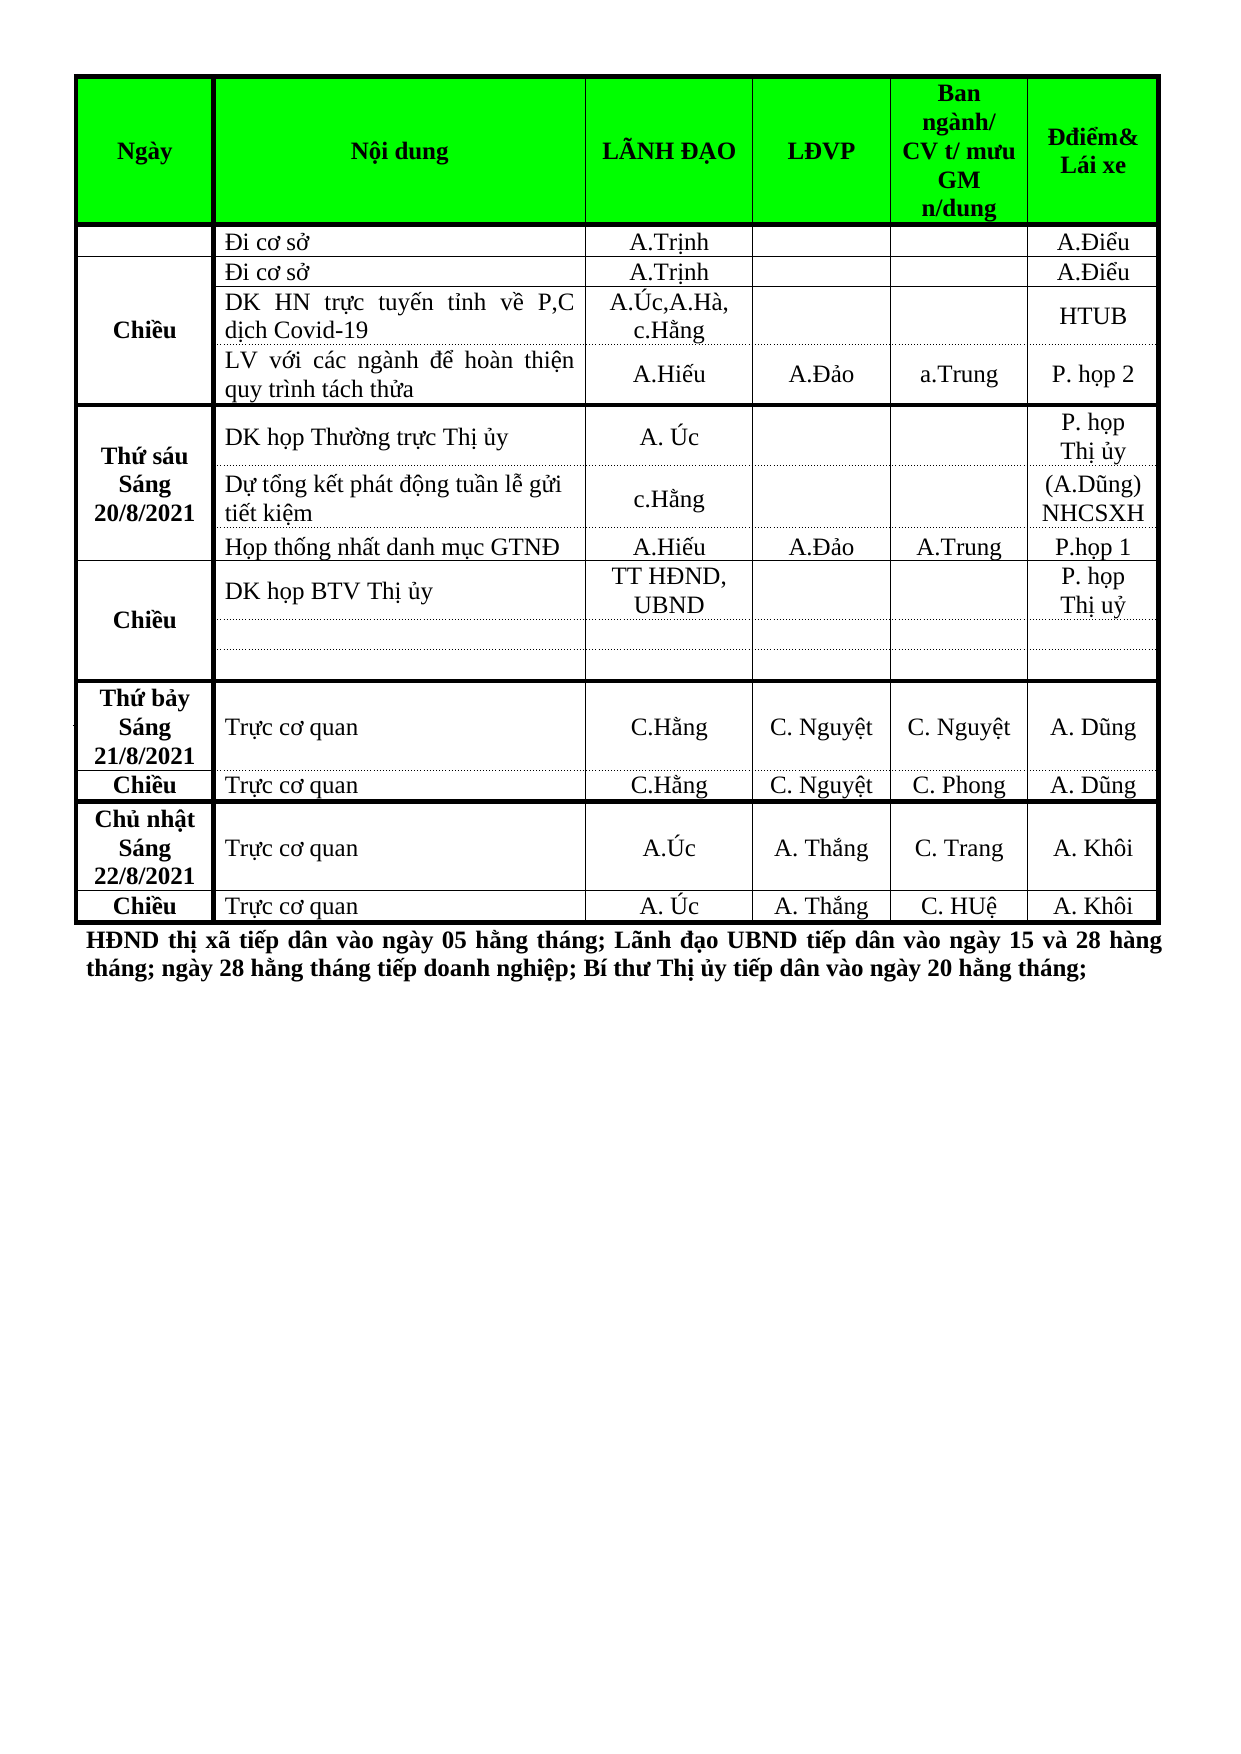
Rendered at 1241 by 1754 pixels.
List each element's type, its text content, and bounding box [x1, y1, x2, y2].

table_cell Đi cơ sở [216, 227, 585, 256]
table_cell C. Nguyệt [753, 683, 890, 769]
table_cell c.Hằng [586, 465, 752, 527]
table_cell [891, 619, 1027, 649]
table_cell A. Thắng [753, 804, 890, 890]
table_cell HTUB [1028, 287, 1156, 344]
table_cell [753, 465, 890, 527]
table_cell C. Nguyệt [891, 683, 1027, 769]
table_cell C. Phong [891, 770, 1027, 799]
table_cell DK họp BTV Thị ủy [216, 561, 585, 619]
table_cell P.họp 1 [1028, 527, 1156, 560]
table_cell [753, 407, 890, 465]
table_cell [891, 407, 1027, 465]
table_cell [891, 649, 1027, 678]
table_cell A. Thắng [753, 891, 890, 920]
table_cell P. họp Thị uỷ [1028, 561, 1156, 619]
table_cell A. Khôi [1028, 891, 1156, 920]
table_cell [891, 227, 1027, 256]
table_header Ban ngành/ CV t/ mưu GM n/dung [891, 79, 1027, 222]
table_cell [891, 465, 1027, 527]
table_header LĐVP [753, 79, 890, 222]
table_cell P. họp 2 [1028, 344, 1156, 403]
table_cell A.Đảo [753, 344, 890, 403]
table_cell P. họp Thị ủy [1028, 407, 1156, 465]
table_cell DK họp Thường trực Thị ủy [216, 407, 585, 465]
table_cell [891, 561, 1027, 619]
table_cell Dự tổng kết phát động tuần lễ gửi tiết kiệm [216, 465, 585, 527]
table_cell C. Nguyệt [753, 770, 890, 799]
table_cell Chiều [78, 891, 211, 920]
table_cell [586, 619, 752, 649]
table_cell A. Khôi [1028, 804, 1156, 890]
table_cell C.Hằng [586, 770, 752, 799]
table_cell A.Hiếu [586, 527, 752, 560]
table_cell A. Dũng [1028, 683, 1156, 769]
table_cell [753, 619, 890, 649]
table_cell C. HUệ [891, 891, 1027, 920]
table_cell C. Trang [891, 804, 1027, 890]
table_cell A.Trung [891, 527, 1027, 560]
table_cell Thứ sáu Sáng 20/8/2021 [78, 407, 211, 560]
table_header LÃNH ĐẠO [586, 79, 752, 222]
table_cell [891, 257, 1027, 286]
table_cell [753, 287, 890, 344]
table_cell A.Trịnh [586, 257, 752, 286]
table_cell Chiều [78, 771, 211, 799]
table_cell Trực cơ quan [216, 683, 585, 769]
table_cell Đi cơ sở [216, 257, 585, 286]
table_cell TT HĐND, UBND [586, 561, 752, 619]
table_cell [753, 649, 890, 678]
table_cell Thứ bảy Sáng 21/8/2021 [78, 683, 211, 769]
table_header Đđiểm& Lái xe [1028, 79, 1156, 222]
table_cell A.Đảo [753, 527, 890, 560]
table_cell Chủ nhật Sáng 22/8/2021 [78, 804, 211, 890]
table_header Nội dung [216, 79, 585, 222]
table_cell [753, 227, 890, 256]
table_cell [1028, 649, 1156, 678]
table_cell Trực cơ quan [216, 770, 585, 799]
table_cell [753, 561, 890, 619]
table_cell Chiều [78, 561, 211, 678]
table_cell LV với các ngành để hoàn thiện quy trình tách thửa [216, 344, 585, 403]
table_cell A. Úc [586, 891, 752, 920]
table_cell A.Úc,A.Hà, c.Hằng [586, 287, 752, 344]
table_cell A.Điểu [1028, 227, 1156, 256]
table_cell (A.Dũng)NHCSXH [1028, 465, 1156, 527]
table_cell A. Dũng [1028, 770, 1156, 799]
table_cell A.Điểu [1028, 257, 1156, 286]
table_cell [216, 619, 585, 649]
table_header Ngày [78, 79, 211, 222]
table_cell Trực cơ quan [216, 804, 585, 890]
text HĐND thị xã tiếp dân vào ngày 05 hằng tháng; Lãnh đạo UBND tiếp dân vào ngày 15 và 28 hàng tháng; ngày 28 hằng tháng tiếp doanh nghiệp; Bí thư Thị ủy tiếp dân vào ngày 20 hằng tháng; [86, 925, 1163, 982]
table_cell [753, 257, 890, 286]
table_cell a.Trung [891, 344, 1027, 403]
table_cell [1028, 619, 1156, 649]
table_cell A. Úc [586, 407, 752, 465]
table_cell A.Trịnh [586, 227, 752, 256]
table_cell [891, 287, 1027, 344]
table_cell Họp thống nhất danh mục GTNĐ [216, 527, 585, 560]
table_cell [216, 649, 585, 678]
table_cell Chiều [78, 257, 211, 403]
table_cell [586, 649, 752, 678]
table_cell DK HN trực tuyến tỉnh về P,C dịch Covid-19 [216, 287, 585, 344]
table_cell A.Úc [586, 804, 752, 890]
table_cell A.Hiếu [586, 344, 752, 403]
table_cell Trực cơ quan [216, 891, 585, 920]
table_cell C.Hằng [586, 683, 752, 769]
